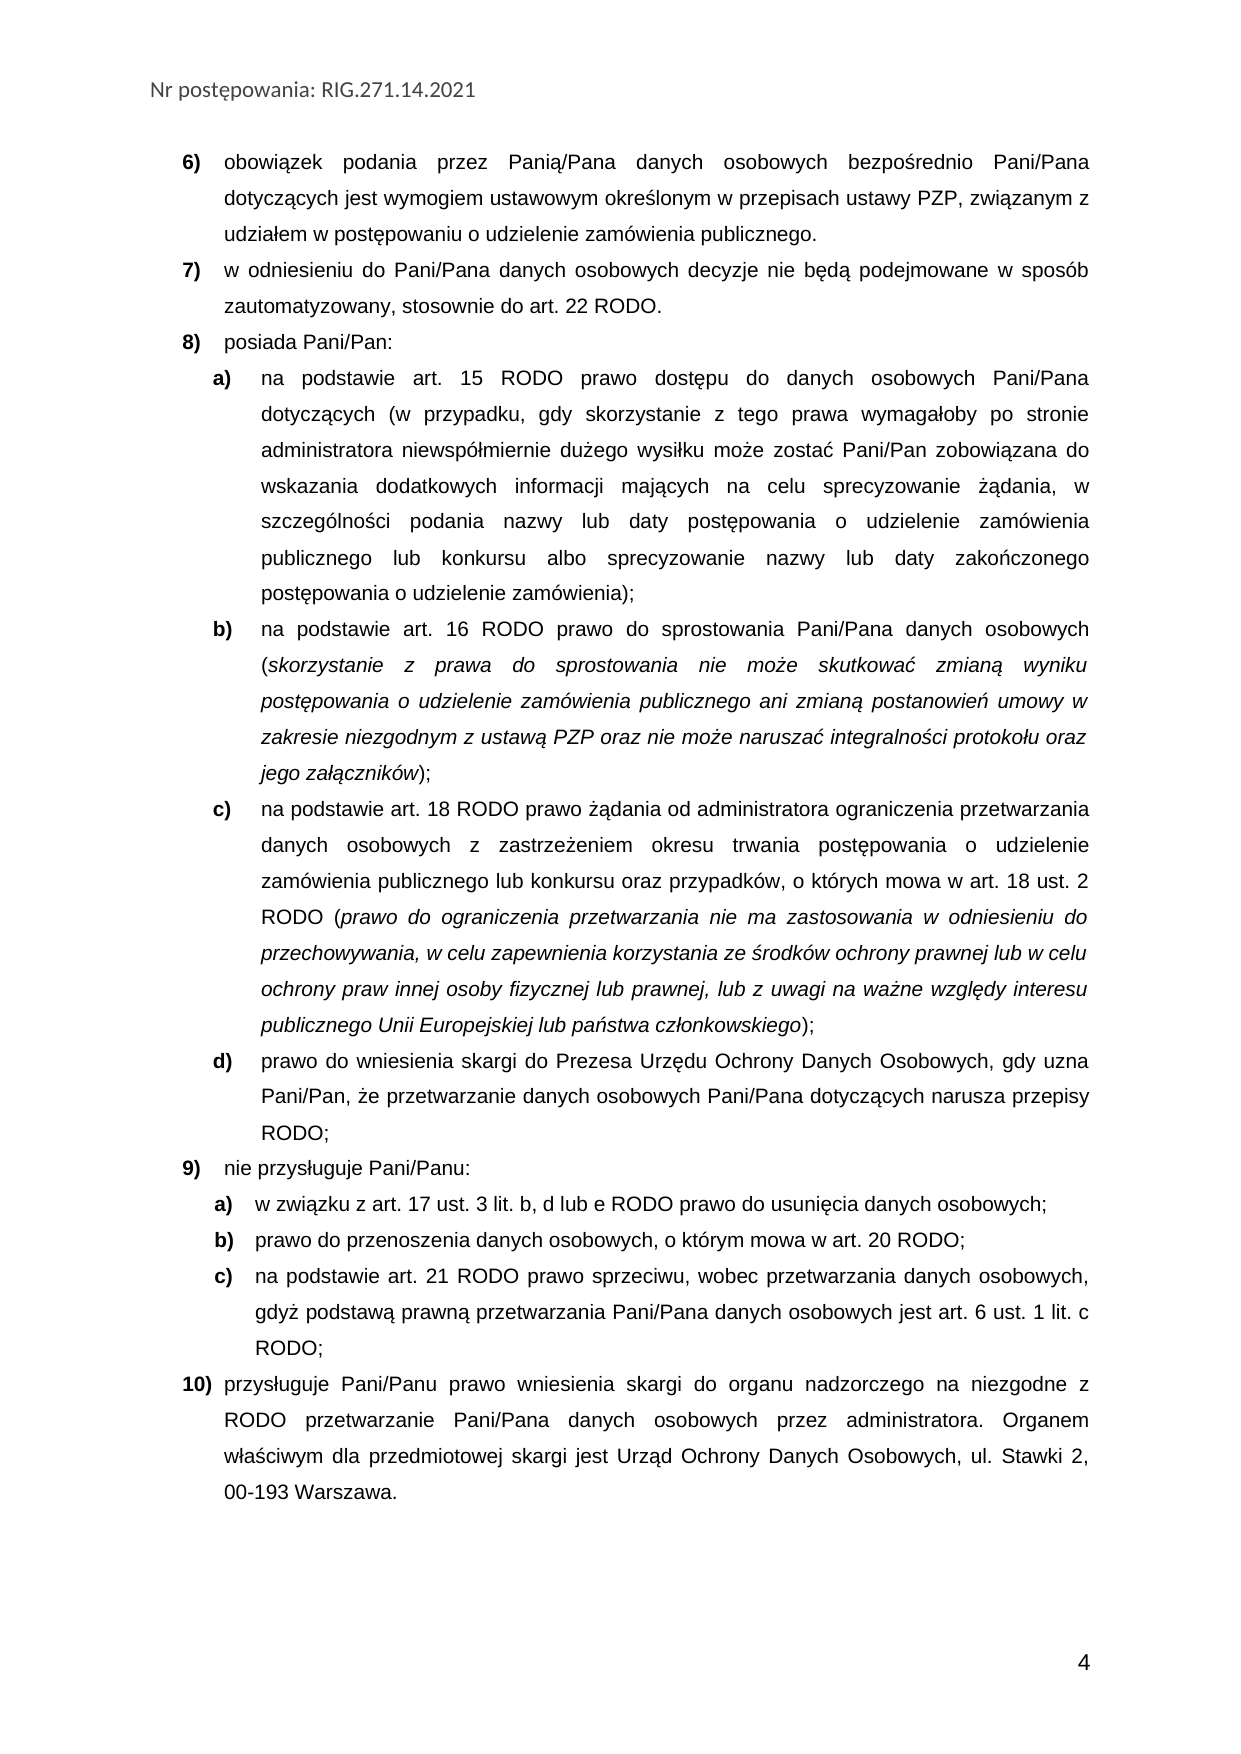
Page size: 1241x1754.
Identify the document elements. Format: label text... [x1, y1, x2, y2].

list w odniesieniu do Pani/Pana danych osobowych decyzje nie będą podejmowane w sposób zautomatyzowany, stosownie do art. 22 RODO. [182, 258, 1090, 318]
list prawo do wniesienia skargi do Prezesa Urzędu Ochrony Danych Osobowych, gdy uzna Pani/Pan, że przetwarzanie danych osobowych Pani/Pana dotyczących narusza przepisy RODO; [213, 1048, 1090, 1144]
list przysługuje Pani/Panu prawo wniesienia skargi do organu nadzorczego na niezgodne z RODO przetwarzanie Pani/Pana danych osobowych przez administratora. Organem właściwym dla przedmiotowej skargi jest Urząd Ochrony Danych Osobowych, ul. Stawki 2, 00-193 Warszawa. [182, 1372, 1090, 1504]
list na podstawie art. 18 RODO prawo żądania od administratora ograniczenia przetwarzania danych osobowych z zastrzeżeniem okresu trwania postępowania o udzielenie zamówienia publicznego lub konkursu oraz przypadków, o których mowa w art. 18 ust. 2 RODO (prawo do ograniczenia przetwarzania nie ma zastosowania w odniesieniu do przechowywania, w celu zapewnienia korzystania ze środków ochrony prawnej lub w celu ochrony praw innej osoby fizycznej lub prawnej, lub z uwagi na ważne względy interesu publicznego Unii Europejskiej lub państwa członkowskiego); [213, 797, 1090, 1036]
list obowiązek podania przez Panią/Pana danych osobowych bezpośrednio Pani/Pana dotyczących jest wymogiem ustawowym określonym w przepisach ustawy PZP, związanym z udziałem w postępowaniu o udzielenie zamówienia publicznego. [182, 150, 1090, 246]
list na podstawie art. 16 RODO prawo do sprostowania Pani/Pana danych osobowych (skorzystanie z prawa do sprostowania nie może skutkować zmianą wyniku postępowania o udzielenie zamówienia publicznego ani zmianą postanowień umowy w zakresie niezgodnym z ustawą PZP oraz nie może naruszać integralności protokołu oraz jego załączników); [213, 617, 1090, 785]
list na podstawie art. 15 RODO prawo dostępu do danych osobowych Pani/Pana dotyczących (w przypadku, gdy skorzystanie z tego prawa wymagałoby po stronie administratora niewspółmiernie dużego wysiłku może zostać Pani/Pan zobowiązana do wskazania dodatkowych informacji mających na celu sprecyzowanie żądania, w szczególności podania nazwy lub daty postępowania o udzielenie zamówienia publicznego lub konkursu albo sprecyzowanie nazwy lub daty zakończonego postępowania o udzielenie zamówienia); [213, 366, 1090, 605]
list prawo do przenoszenia danych osobowych, o którym mowa w art. 20 RODO; [214, 1228, 1090, 1252]
list posiada Pani/Pan: [182, 330, 1090, 354]
list nie przysługuje Pani/Panu: [182, 1156, 1090, 1180]
list w związku z art. 17 ust. 3 lit. b, d lub e RODO prawo do usunięcia danych osobowych; [214, 1192, 1090, 1216]
list na podstawie art. 21 RODO prawo sprzeciwu, wobec przetwarzania danych osobowych, gdyż podstawą prawną przetwarzania Pani/Pana danych osobowych jest art. 6 ust. 1 lit. c RODO; [214, 1264, 1090, 1360]
